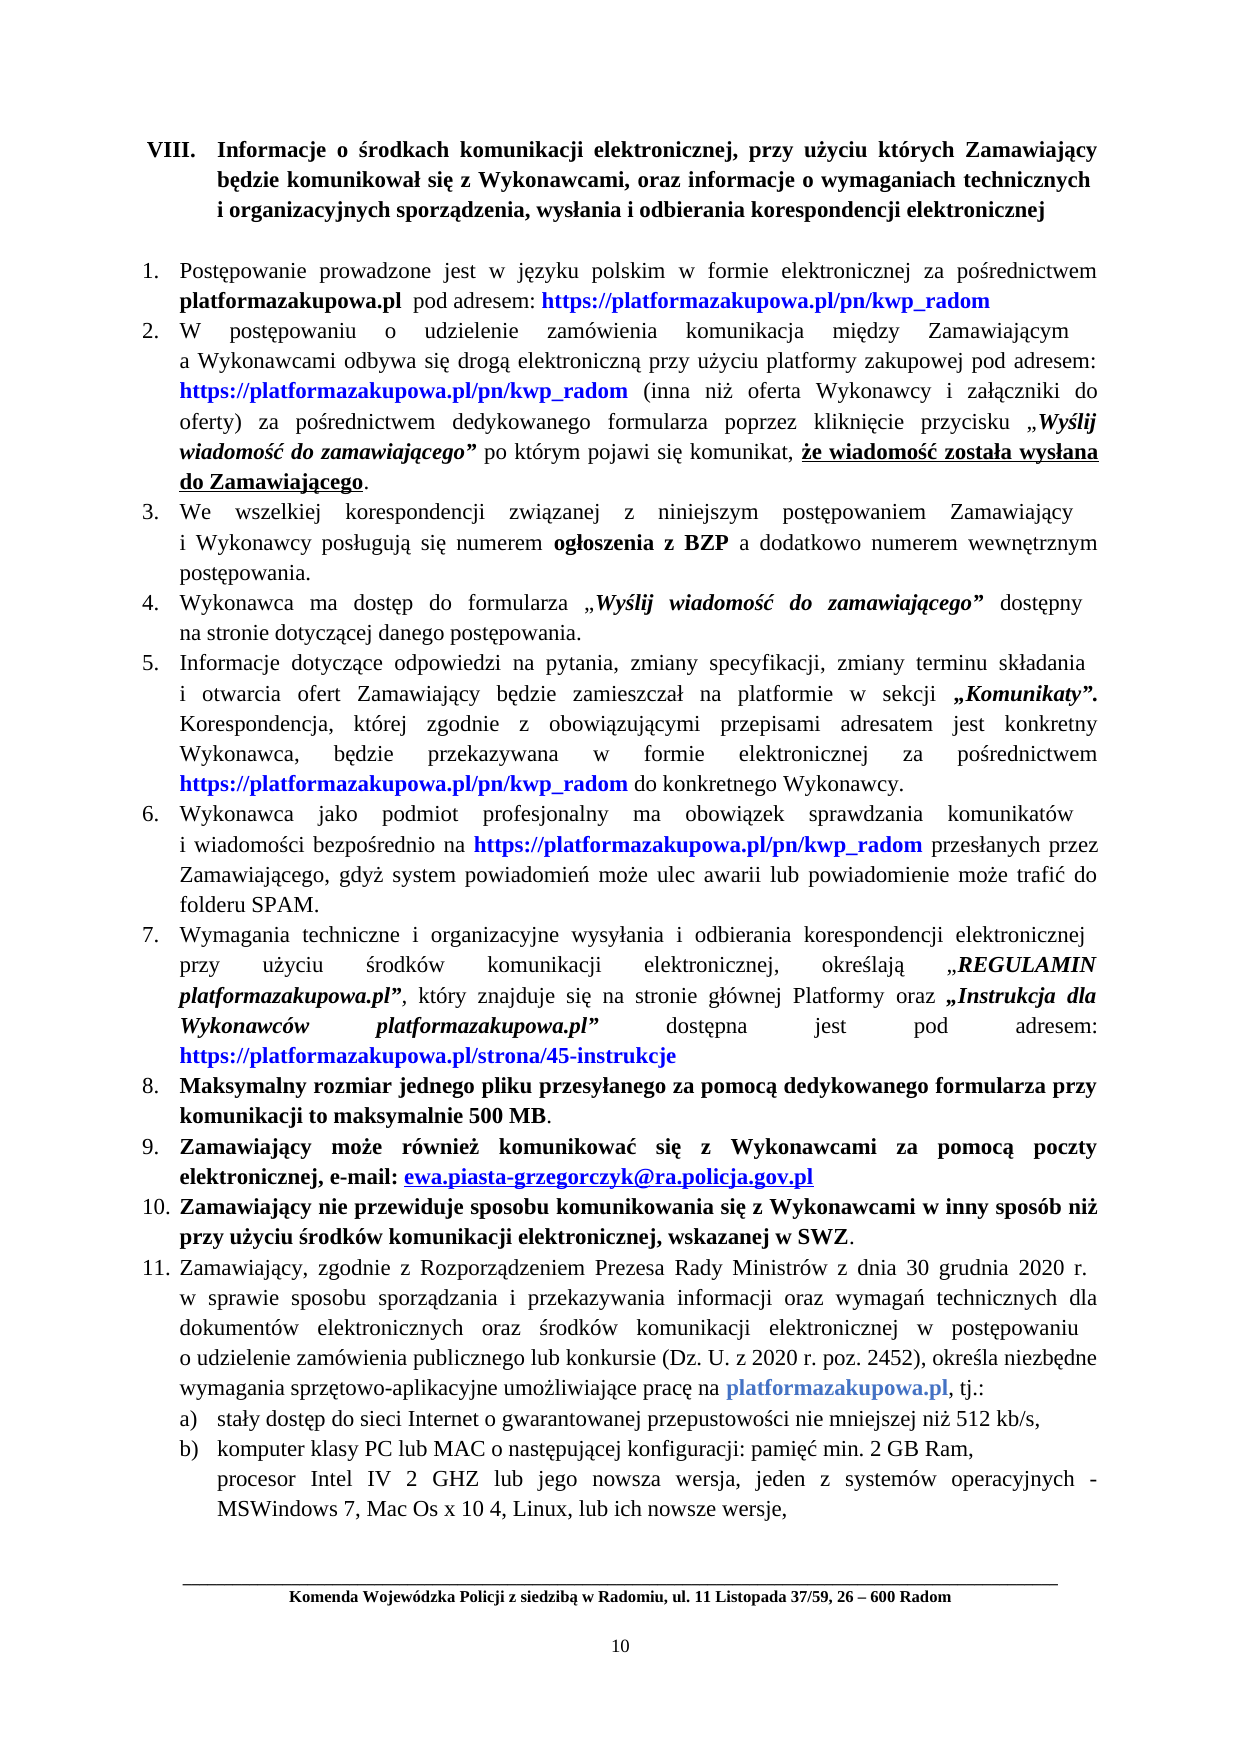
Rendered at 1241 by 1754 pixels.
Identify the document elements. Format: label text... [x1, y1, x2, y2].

list W postępowaniu o udzielenie zamówienia komunikacja między Zamawiającym a Wykonawcami odbywa się drogą elektroniczną przy użyciu platformy zakupowej pod adresem: https://platformazakupowa.pl/pn/kwp_radom (inna niż oferta Wykonawcy i załączniki do oferty) za pośrednictwem dedykowanego formularza poprzez kliknięcie przycisku „Wyślij wiadomość do zamawiającego” po którym pojawi się komunikat, że wiadomość została wysłana do Zamawiającego. [142, 317, 1098, 494]
list Informacje o środkach komunikacji elektronicznej, przy użyciu których Zamawiający będzie komunikował się z Wykonawcami, oraz informacje o wymaganiach technicznych i organizacyjnych sporządzenia, wysłania i odbierania korespondencji elektronicznej [196, 136, 1098, 223]
text procesor Intel IV 2 GHZ lub jego nowsza wersja, jeden z systemów operacyjnych - MSWindows 7, Mac Os x 10 4, Linux, lub ich nowsze wersje, [217, 1465, 1098, 1522]
list Postępowanie prowadzone jest w języku polskim w formie elektronicznej za pośrednictwem platformazakupowa.pl pod adresem: https://platformazakupowa.pl/pn/kwp_radom [142, 257, 1098, 313]
list komputer klasy PC lub MAC o następującej konfiguracji: pamięć min. 2 GB Ram, [179, 1435, 1098, 1461]
list Wymagania techniczne i organizacyjne wysyłania i odbierania korespondencji elektronicznej przy użyciu środków komunikacji elektronicznej, określają „REGULAMIN platformazakupowa.pl”, który znajduje się na stronie głównej Platformy oraz „Instrukcja dla Wykonawców platformazakupowa.pl” dostępna jest pod adresem: https://platformazakupowa.pl/strona/45-instrukcje [142, 921, 1098, 1068]
list Wykonawca jako podmiot profesjonalny ma obowiązek sprawdzania komunikatów i wiadomości bezpośrednio na https://platformazakupowa.pl/pn/kwp_radom przesłanych przez Zamawiającego, gdyż system powiadomień może ulec awarii lub powiadomienie może trafić do folderu SPAM. [142, 800, 1098, 917]
list Zamawiający, zgodnie z Rozporządzeniem Prezesa Rady Ministrów z dnia 30 grudnia 2020 r. w sprawie sposobu sporządzania i przekazywania informacji oraz wymagań technicznych dla dokumentów elektronicznych oraz środków komunikacji elektronicznej w postępowaniu o udzielenie zamówienia publicznego lub konkursie (Dz. U. z 2020 r. poz. 2452), określa niezbędne wymagania sprzętowo-aplikacyjne umożliwiające pracę na platformazakupowa.pl, tj.: [142, 1253, 1098, 1401]
list Maksymalny rozmiar jednego pliku przesyłanego za pomocą dedykowanego formularza przy komunikacji to maksymalnie 500 MB. [142, 1072, 1098, 1129]
list Informacje dotyczące odpowiedzi na pytania, zmiany specyfikacji, zmiany terminu składania i otwarcia ofert Zamawiający będzie zamieszczał na platformie w sekcji „Komunikaty”. Korespondencja, której zgodnie z obowiązującymi przepisami adresatem jest konkretny Wykonawca, będzie przekazywana w formie elektronicznej za pośrednictwem https://platformazakupowa.pl/pn/kwp_radom do konkretnego Wykonawcy. [142, 649, 1098, 797]
list Zamawiający może również komunikować się z Wykonawcami za pomocą poczty elektronicznej, e-mail: ewa.piasta-grzegorczyk@ra.policja.gov.pl [142, 1133, 1098, 1189]
list Wykonawca ma dostęp do formularza „Wyślij wiadomość do zamawiającego” dostępny na stronie dotyczącej danego postępowania. [142, 589, 1098, 646]
list Zamawiający nie przewiduje sposobu komunikowania się z Wykonawcami w inny sposób niż przy użyciu środków komunikacji elektronicznej, wskazanej w SWZ. [142, 1193, 1098, 1250]
list We wszelkiej korespondencji związanej z niniejszym postępowaniem Zamawiający i Wykonawcy posługują się numerem ogłoszenia z BZP a dodatkowo numerem wewnętrznym postępowania. [142, 498, 1098, 585]
list stały dostęp do sieci Internet o gwarantowanej przepustowości nie mniejszej niż 512 kb/s, [179, 1404, 1098, 1431]
